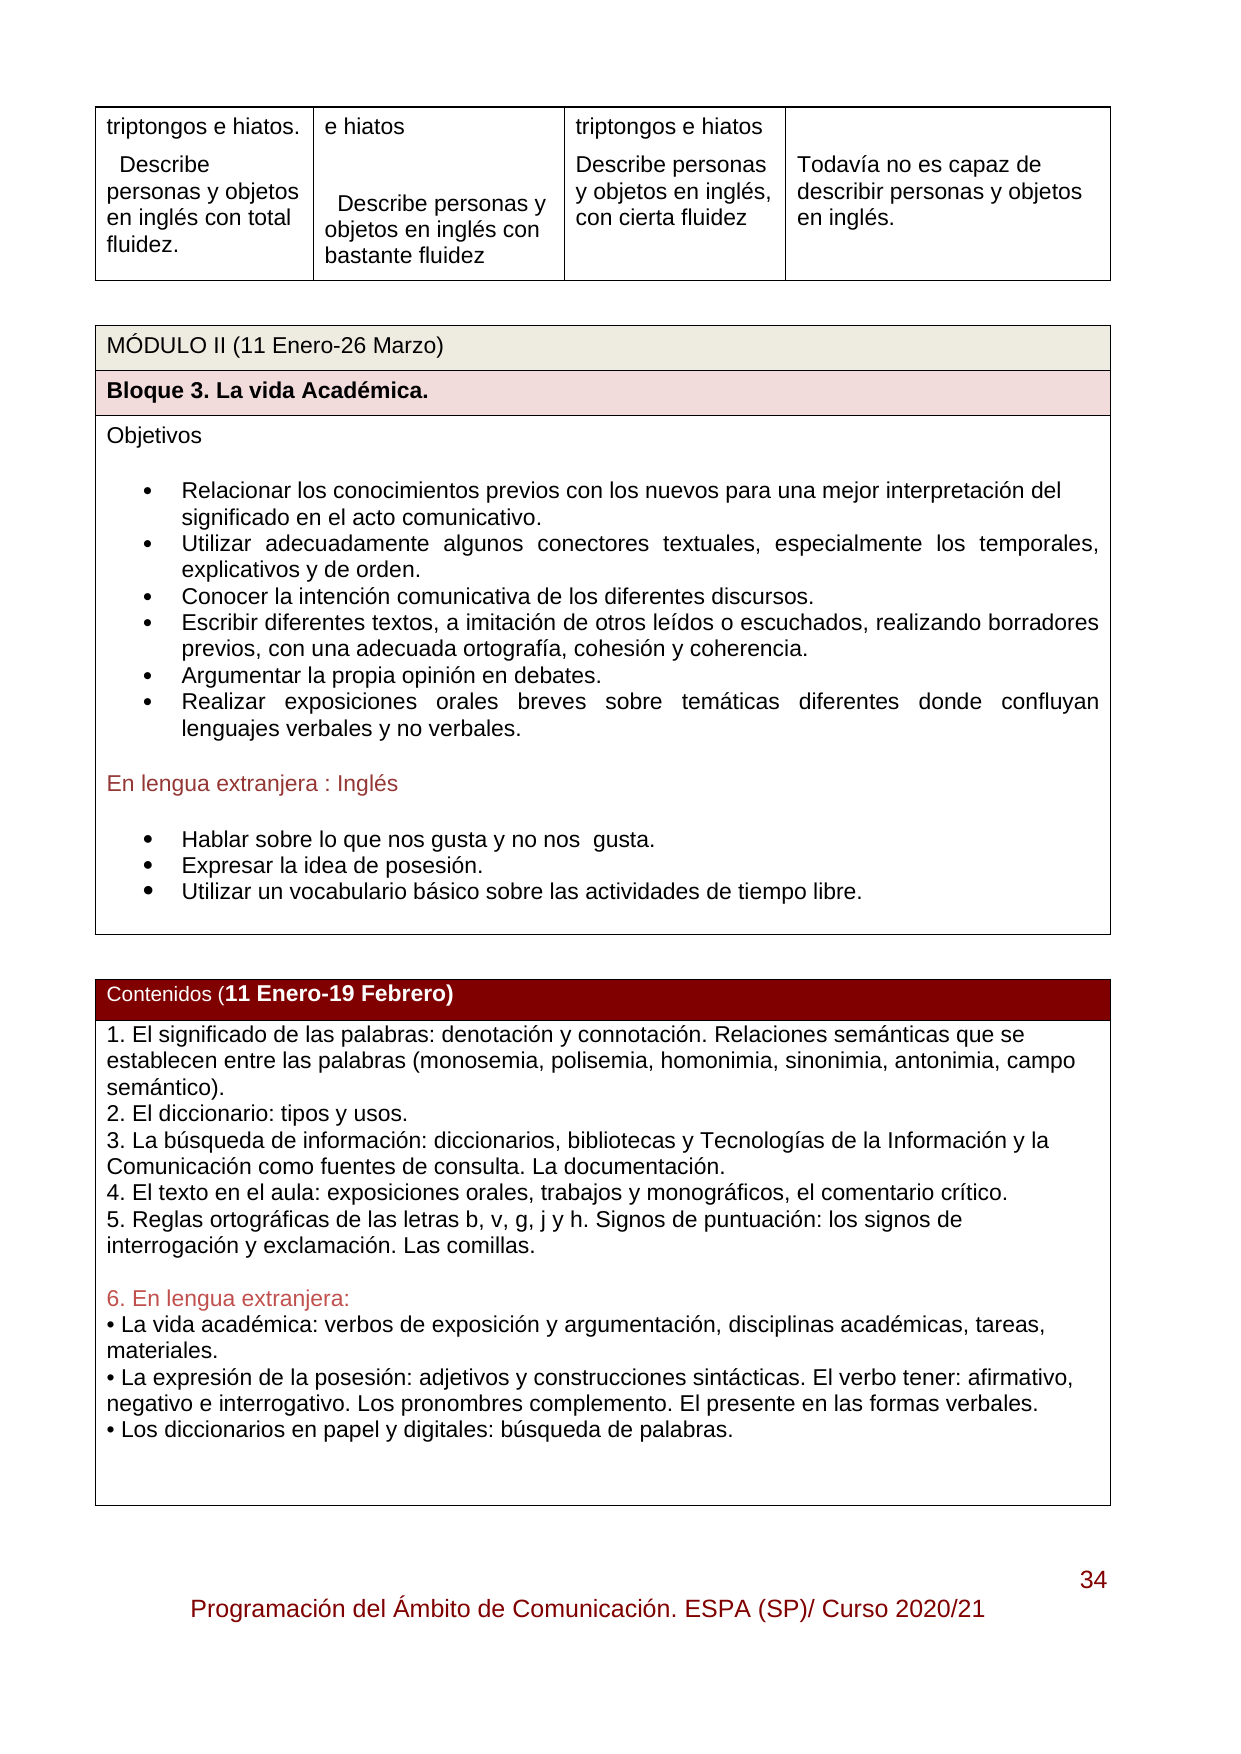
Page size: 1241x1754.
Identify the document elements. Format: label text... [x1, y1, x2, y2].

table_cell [565, 108, 785, 280]
table_header MÓDULO II (11 Enero-26 Marzo) [96, 326, 1110, 370]
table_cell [786, 108, 1110, 280]
table_cell 1. El significado de las palabras: denotación y connotación. Relaciones semánticas que se establecen entre las palabras (monosemia, polisemia, homonimia, sinonimia, antonimia, campo semántico). 2. El diccionario: tipos y usos. 3. La búsqueda de información: diccionarios, bibliotecas y Tecnologías de la Información y la Comunicación como fuentes de consulta. La documentación. 4. El texto en el aula: exposiciones orales, trabajos y monográficos, el comentario crítico. 5. Reglas ortográficas de las letras b, v, g, j y h. Signos de puntuación: los signos de interrogación y exclamación. Las comillas. 6. En lengua extranjera: • La vida académica: verbos de exposición y argumentación, disciplinas académicas, tareas, materiales. • La expresión de la posesión: adjetivos y construcciones sintácticas. El verbo tener: afirmativo, negativo e interrogativo. Los pronombres complemento. El presente en las formas verbales. • Los diccionarios en papel y digitales: búsqueda de palabras. [96, 1021, 1110, 1505]
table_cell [314, 108, 564, 280]
table_cell Bloque 3. La vida Académica. [96, 371, 1110, 415]
table_header Contenidos (11 Enero-19 Febrero) [96, 980, 1110, 1020]
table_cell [96, 108, 313, 280]
table_cell Objetivos Relacionar los conocimientos previos con los nuevos para una mejor interpretación del significado en el acto comunicativo. Utilizar adecuadamente algunos conectores textuales, especialmente los temporales, explicativos y de orden. Conocer la intención comunicativa de los diferentes discursos. Escribir diferentes textos, a imitación de otros leídos o escuchados, realizando borradores previos, con una adecuada ortografía, cohesión y coherencia. Argumentar la propia opinión en debates. Realizar exposiciones orales breves sobre temáticas diferentes donde confluyan lenguajes verbales y no verbales. En lengua extranjera : Inglés Hablar sobre lo que nos gusta y no nos gusta. Expresar la idea de posesión. Utilizar un vocabulario básico sobre las actividades de tiempo libre. [96, 416, 1110, 934]
